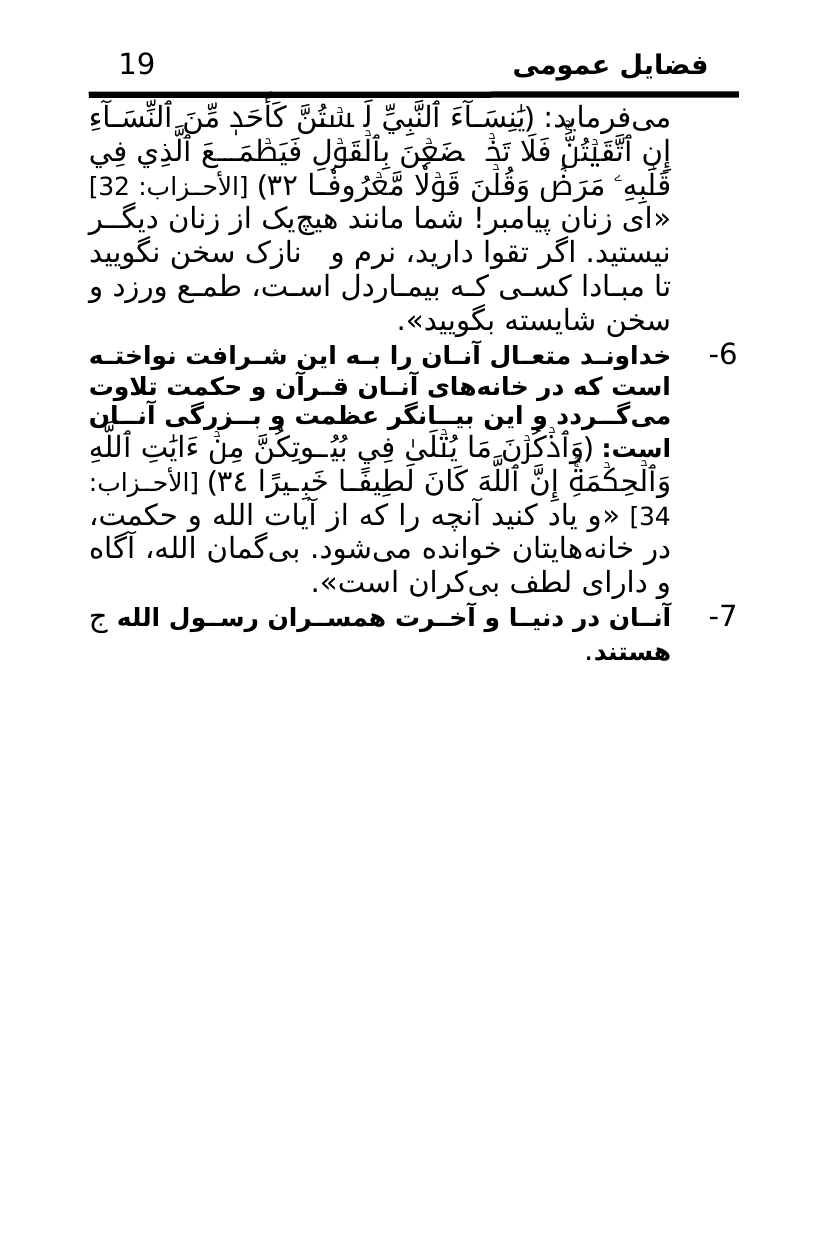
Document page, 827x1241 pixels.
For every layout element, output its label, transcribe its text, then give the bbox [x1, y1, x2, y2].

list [89, 100, 708, 338]
list آنان در دنیا و آخرت همسران رسول الله ج هستند. [89, 600, 708, 668]
list خداوند متعال آنان را به این شرافت نواخته است که در خانه‌های آنان قرآن و حکمت تلاوت می‌گردد و این بیانگر عظمت و بزرگی آنان است: ﴿وَٱذۡكُرۡنَ مَا يُتۡلَىٰ فِي بُيُوتِكُنَّ مِنۡ ءَايَٰتِ ٱللَّهِ وَٱلۡحِكۡمَةِۚ إِنَّ ٱللَّهَ كَانَ لَطِيفًا خَبِيرًا ٣٤﴾ [الأحزاب: 34] «و یاد کنید آنچه را که از آیات الله و حکمت، در خانه‌هایتان خوانده می‌شود. بی‌گمان الله، آگاه و دارای لطف بی‌کران است». [89, 338, 708, 600]
